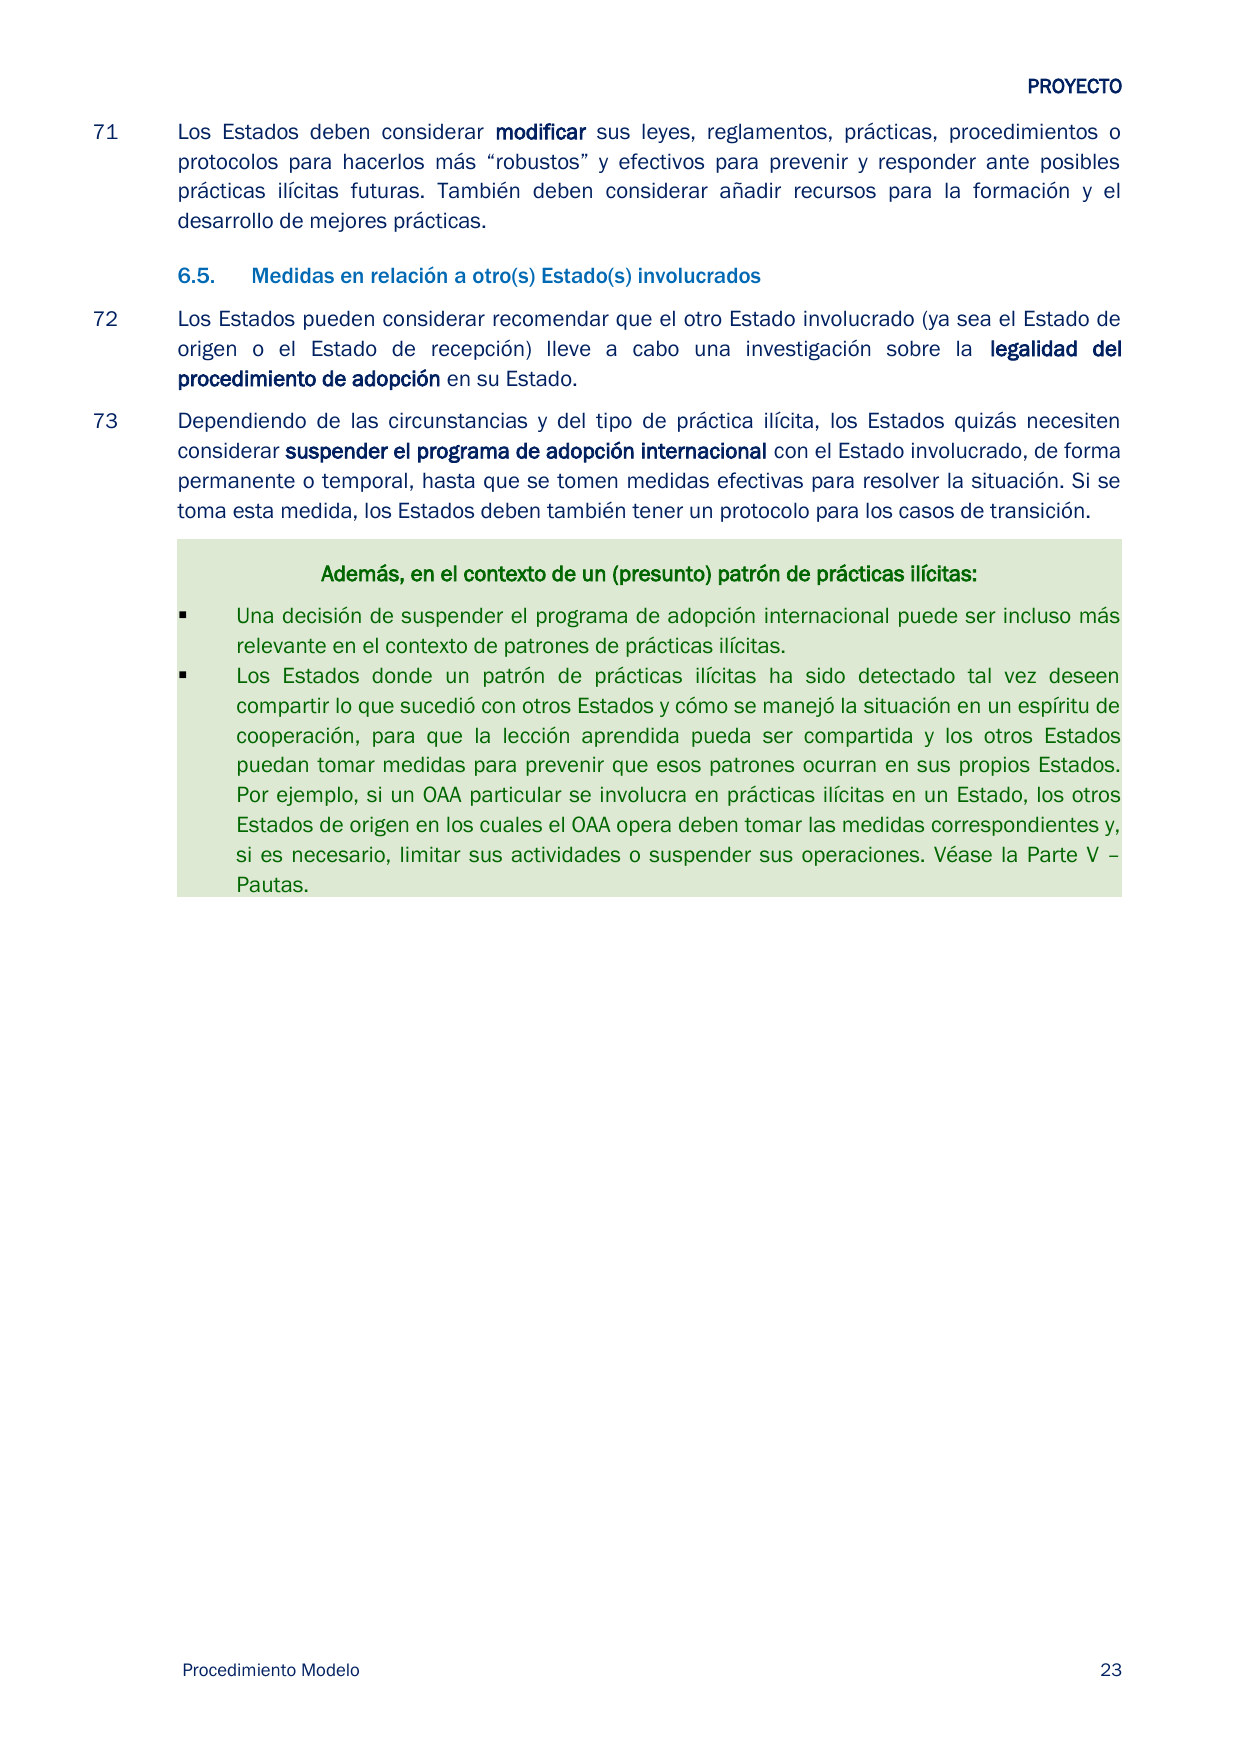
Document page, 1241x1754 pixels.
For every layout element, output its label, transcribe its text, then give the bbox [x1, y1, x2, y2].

text Dependiendo de las circunstancias y del tipo de práctica ilícita, los Estados quizás necesiten considerar suspender el programa de adopción internacional con el Estado involucrado, de forma permanente o temporal, hasta que se tomen medidas efectivas para resolver la situación. Si se toma esta medida, los Estados deben también tener un protocolo para los casos de transición. [118, 407, 1122, 523]
list Los Estados donde un patrón de prácticas ilícitas ha sido detectado tal vez deseen compartir lo que sucedió con otros Estados y cómo se manejó la situación en un espíritu de cooperación, para que la lección aprendida pueda ser compartida y los otros Estados puedan tomar medidas para prevenir que esos patrones ocurran en sus propios Estados. Por ejemplo, si un OAA particular se involucra en prácticas ilícitas en un Estado, los otros Estados de origen en los cuales el OAA opera deben tomar las medidas correspondientes y, si es necesario, limitar sus actividades o suspender sus operaciones. Véase la Parte V – Pautas. [177, 662, 1122, 897]
list Además, en el contexto de un (presunto) patrón de prácticas ilícitas: [177, 560, 1122, 586]
list Los Estados deben considerar modificar sus leyes, reglamentos, prácticas, procedimientos o protocolos para hacerlos más “robustos” y efectivos para prevenir y responder ante posibles prácticas ilícitas futuras. También deben considerar añadir recursos para la formación y el desarrollo de mejores prácticas. [118, 118, 1122, 234]
list Una decisión de suspender el programa de adopción internacional puede ser incluso más relevante en el contexto de patrones de prácticas ilícitas. [177, 602, 1122, 658]
subtitle 6.5. Medidas en relación a otro(s) Estado(s) involucrados [177, 263, 1122, 289]
list Los Estados pueden considerar recomendar que el otro Estado involucrado (ya sea el Estado de origen o el Estado de recepción) lleve a cabo una investigación sobre la legalidad del procedimiento de adopción en su Estado. [118, 305, 1122, 391]
